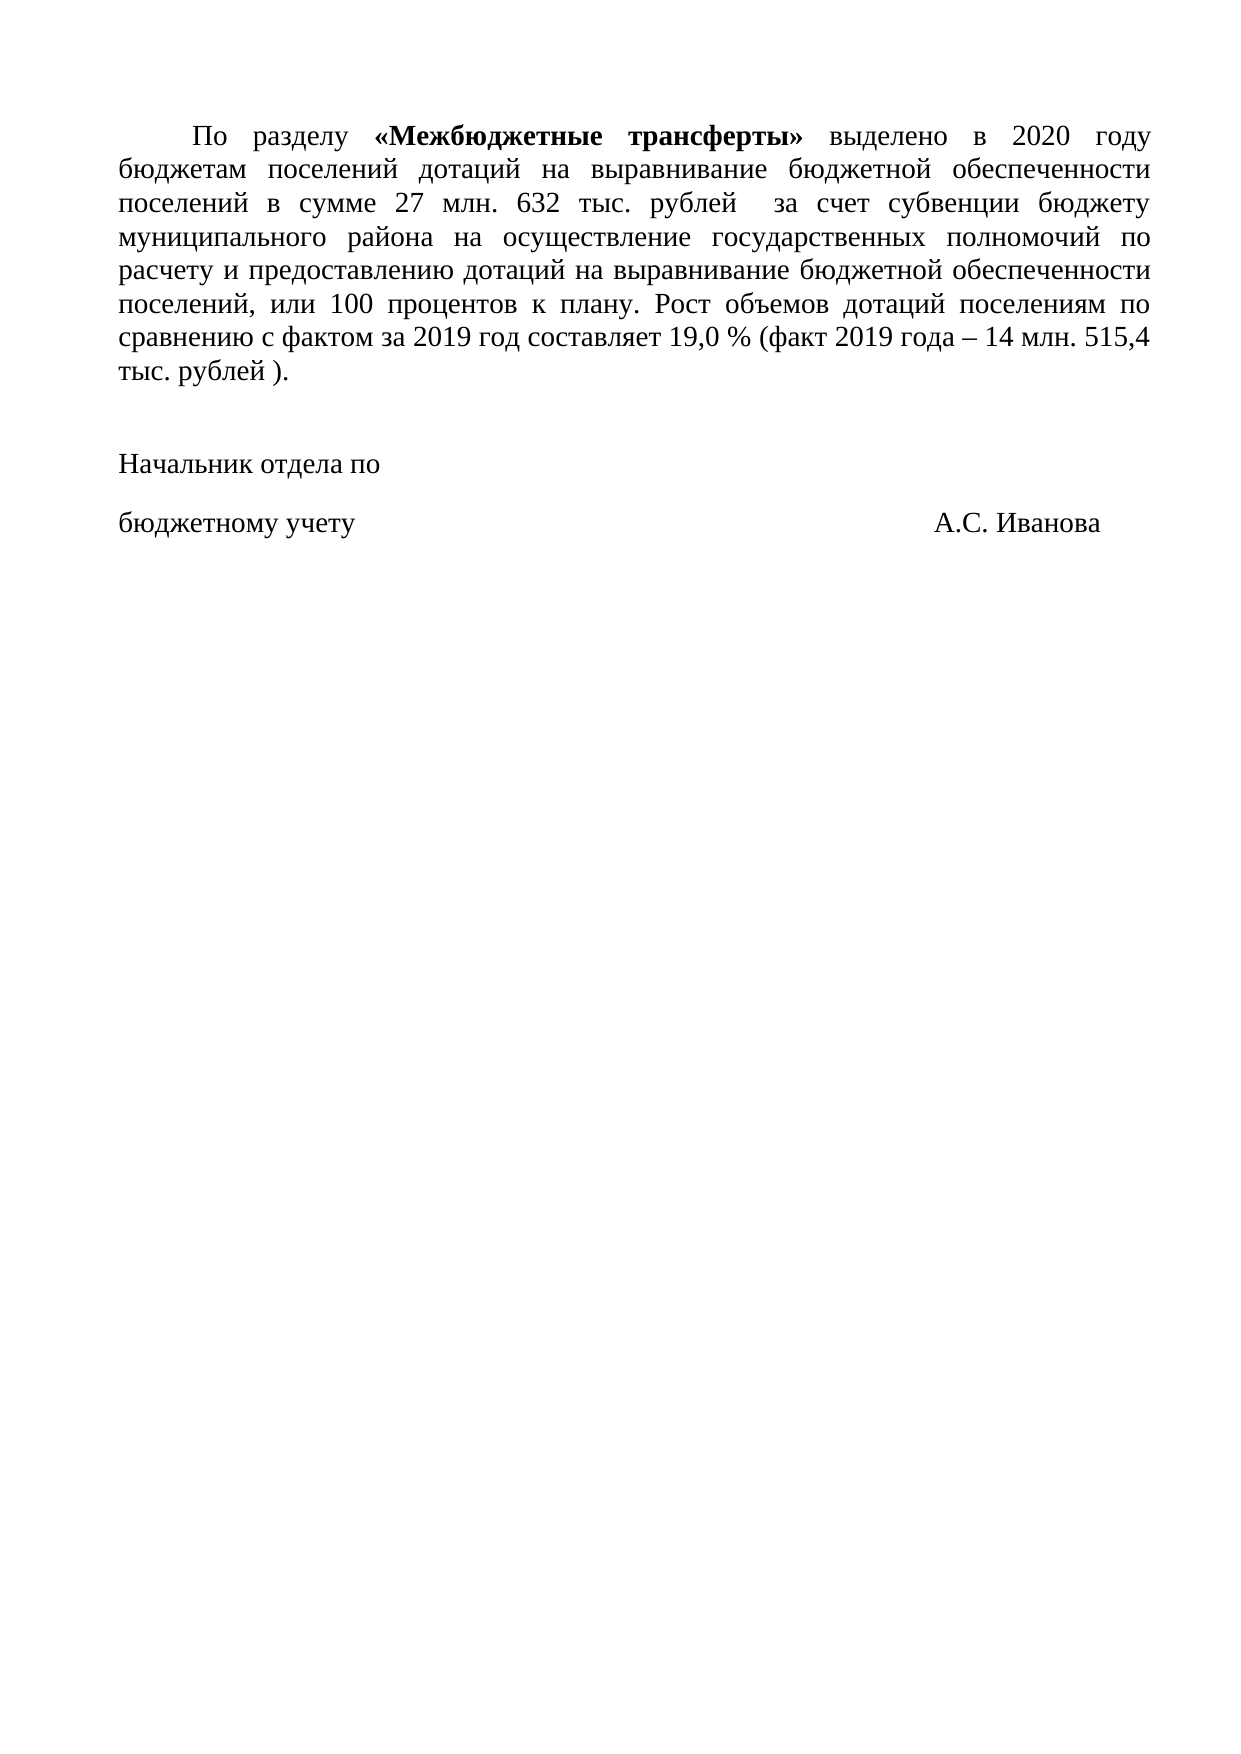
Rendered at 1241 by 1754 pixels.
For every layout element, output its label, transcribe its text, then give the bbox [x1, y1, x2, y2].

text Начальник отдела по [118, 446, 1152, 479]
text По разделу «Межбюджетные трансферты» выделено в 2020 году бюджетам поселений дотаций на выравнивание бюджетной обеспеченности поселений в сумме 27 млн. 632 тыс. рублей за счет субвенции бюджету муниципального района на осуществление государственных полномочий по расчету и предоставлению дотаций на выравнивание бюджетной обеспеченности поселений, или 100 процентов к плану. Рост объемов дотаций поселениям по сравнению с фактом за 2019 год составляет 19,0 % (факт 2019 года – 14 млн. 515,4 тыс. рублей ). [118, 118, 1152, 386]
text бюджетному учету А.С. Иванова [118, 505, 1152, 539]
